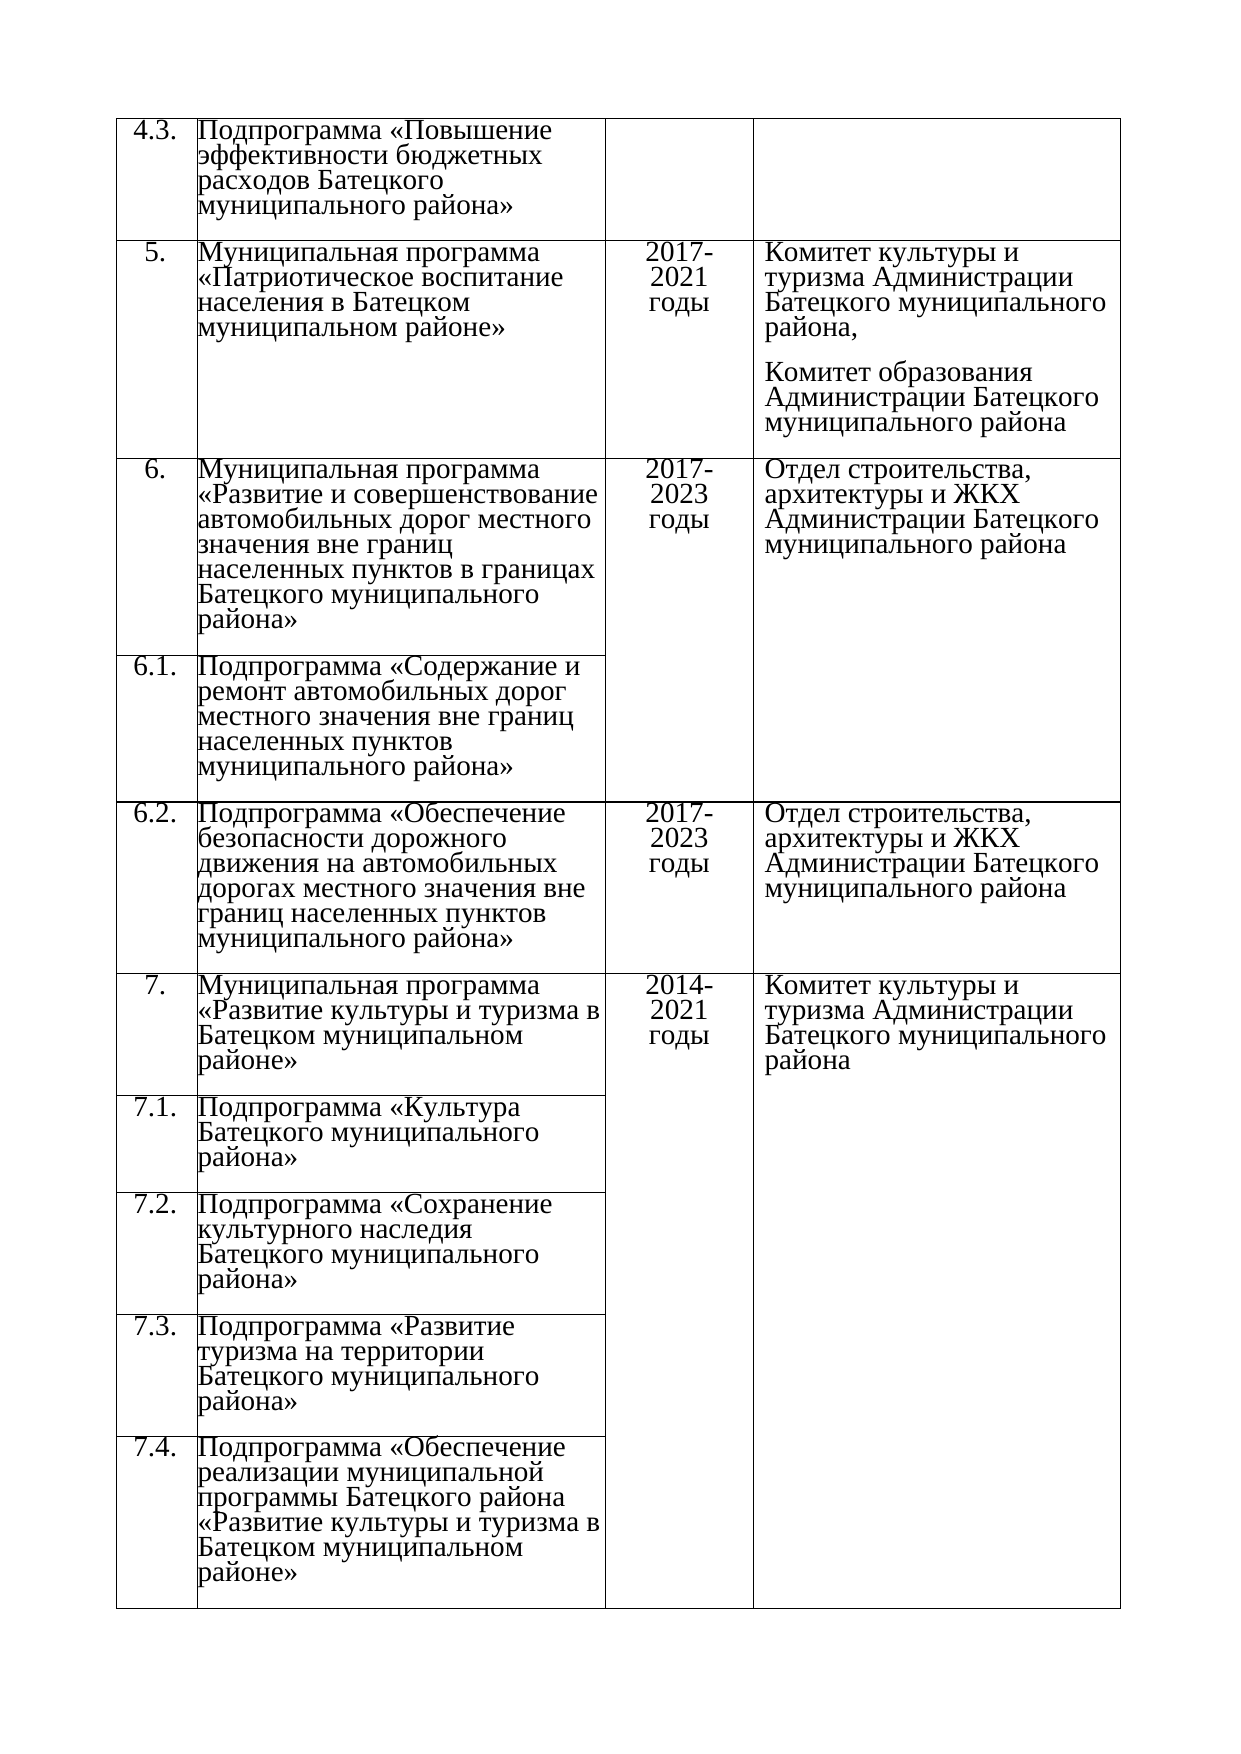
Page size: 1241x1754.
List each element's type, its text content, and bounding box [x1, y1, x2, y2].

table_cell 7.1. [117, 1096, 197, 1192]
table_cell Муниципальная программа «Развитие культуры и туризма в Батецком муниципальном районе» [198, 974, 605, 1095]
table_cell 5. [117, 241, 197, 458]
table_cell Подпрограмма «Сохранение культурного наследия Батецкого муниципального района» [198, 1193, 605, 1314]
table_cell Комитет культуры и туризма Администрации Батецкого муниципального района, Комитет образования Администрации Батецкого муниципального района [754, 241, 1120, 458]
table_cell Комитет культуры и туризма Администрации Батецкого муниципального района [754, 974, 1120, 1608]
table_cell 6. [117, 459, 197, 654]
table_cell Муниципальная программа «Развитие и совершенствование автомобильных дорог местного значения вне границ населенных пунктов в границах Батецкого муниципального района» [198, 459, 605, 654]
table_cell 7. [117, 974, 197, 1095]
table_cell 2017-2021 годы [606, 241, 753, 458]
table_cell 2014-2021 годы [606, 974, 753, 1608]
table_cell 6.2. [117, 803, 197, 973]
table_cell Подпрограмма «Содержание и ремонт автомобильных дорог местного значения вне границ населенных пунктов муниципального района» [198, 656, 605, 801]
table_cell Подпрограмма «Повышение эффективности бюджетных расходов Батецкого муниципального района» [198, 119, 605, 240]
table_cell 7.3. [117, 1315, 197, 1436]
table_cell 7.2. [117, 1193, 197, 1314]
table_cell Отдел строительства, архитектуры и ЖКХ Администрации Батецкого муниципального района [754, 803, 1120, 973]
table_cell Подпрограмма «Обеспечение безопасности дорожного движения на автомобильных дорогах местного значения вне границ населенных пунктов муниципального района» [198, 803, 605, 973]
table_cell 7.4. [117, 1437, 197, 1608]
table_cell Муниципальная программа «Патриотическое воспитание населения в Батецком муниципальном районе» [198, 241, 605, 458]
table_cell 2017-2023 годы [606, 459, 753, 801]
table_cell 4.3. [117, 119, 197, 240]
table_cell 2017-2023 годы [606, 803, 753, 973]
table_cell Отдел строительства, архитектуры и ЖКХ Администрации Батецкого муниципального района [754, 459, 1120, 801]
table_cell 6.1. [117, 656, 197, 801]
table_cell Подпрограмма «Обеспечение реализации муниципальной программы Батецкого района «Развитие культуры и туризма в Батецком муниципальном районе» [198, 1437, 605, 1608]
table_cell Подпрограмма «Культура Батецкого муниципального района» [198, 1096, 605, 1192]
table_cell Подпрограмма «Развитие туризма на территории Батецкого муниципального района» [198, 1315, 605, 1436]
